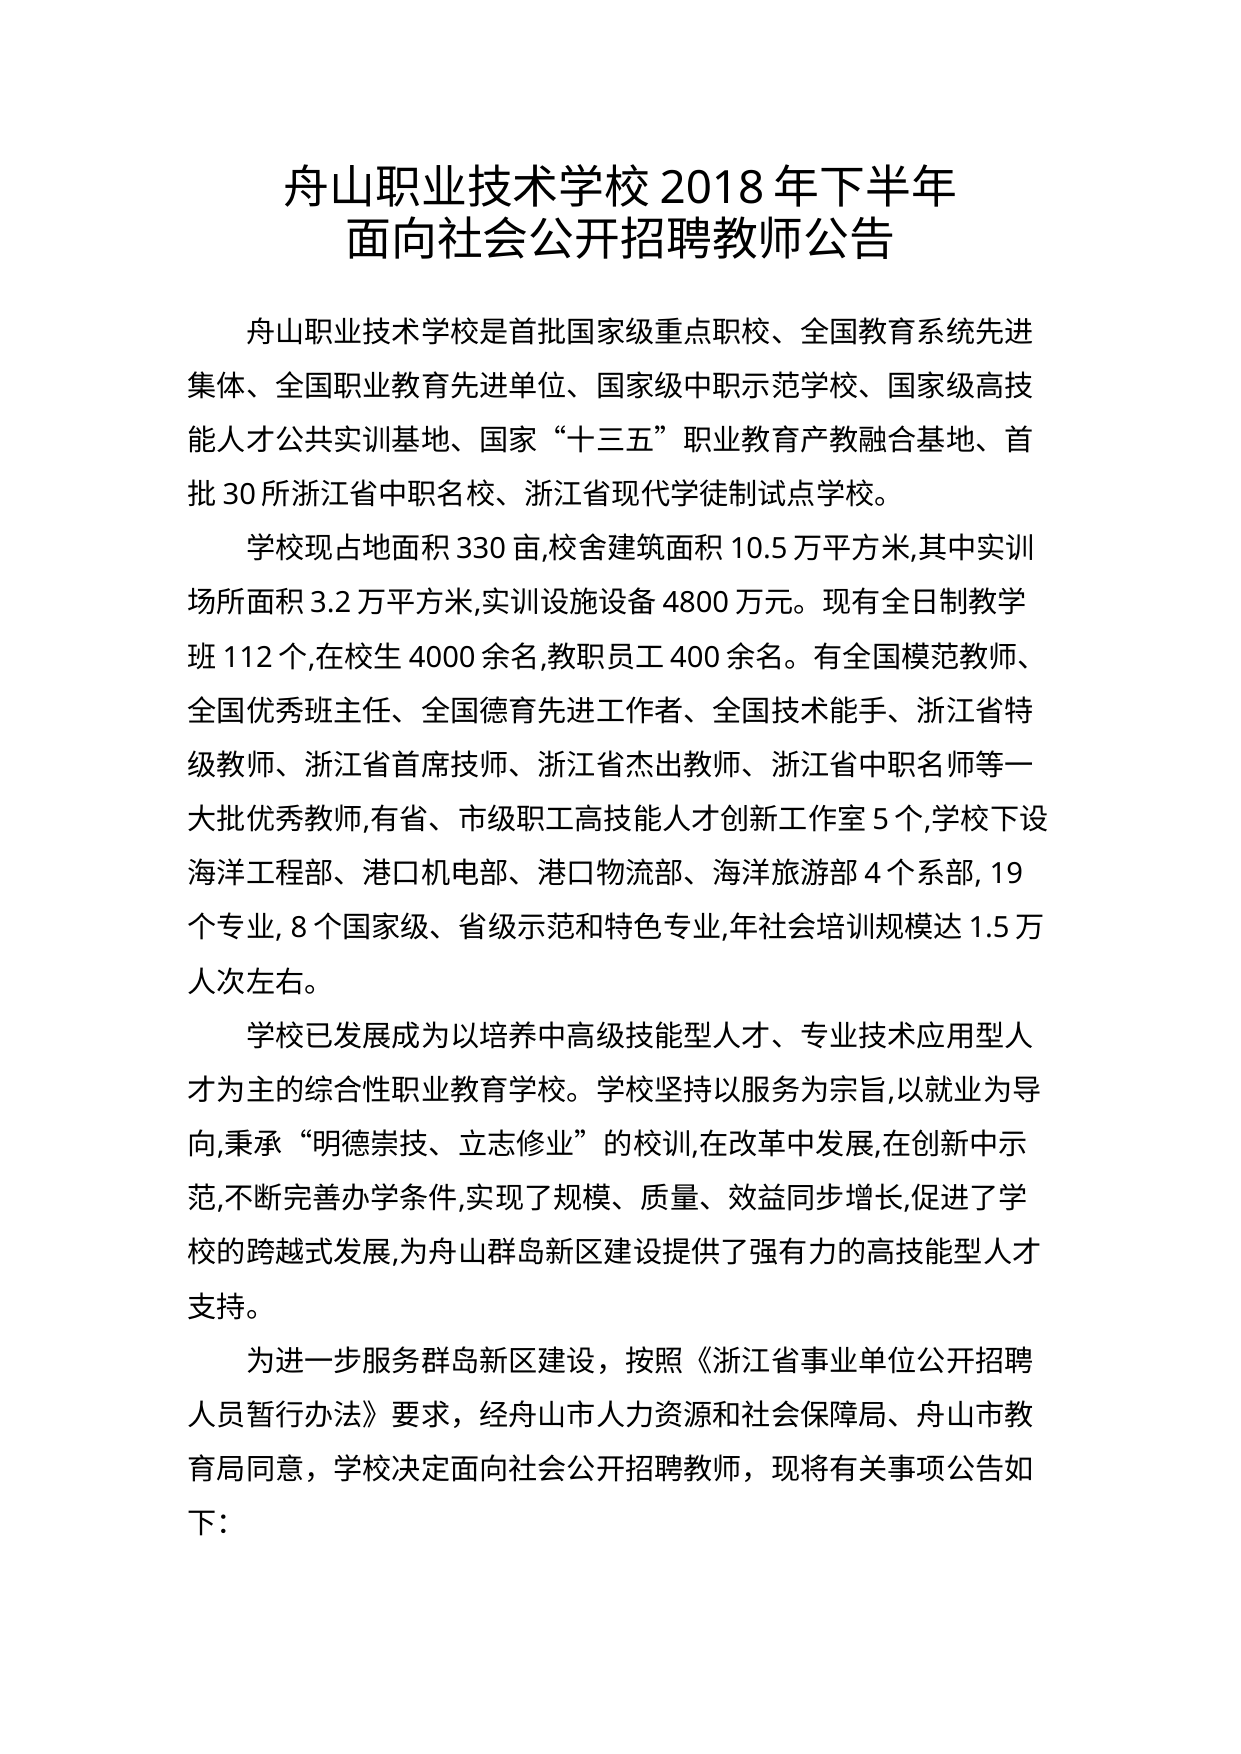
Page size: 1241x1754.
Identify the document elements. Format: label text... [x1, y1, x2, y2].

text 学校已发展成为以培养中高级技能型人才、专业技术应用型人才为主的综合性职业教育学校。学校坚持以服务为宗旨,以就业为导向,秉承“明德崇技、立志修业”的校训,在改革中发展,在创新中示范,不断完善办学条件,实现了规模、质量、效益同步增长,促进了学校的跨越式发展,为舟山群岛新区建设提供了强有力的高技能型人才支持。 [187, 1003, 1053, 1328]
text 学校现占地面积330亩,校舍建筑面积10.5万平方米,其中实训场所面积3.2万平方米,实训设施设备4800万元。现有全日制教学班112个,在校生4000余名,教职员工400余名。有全国模范教师、全国优秀班主任、全国德育先进工作者、全国技术能手、浙江省特级教师、浙江省首席技师、浙江省杰出教师、浙江省中职名师等一大批优秀教师,有省、市级职工高技能人才创新工作室5个,学校下设海洋工程部、港口机电部、港口物流部、海洋旅游部4个系部, 19个专业, 8个国家级、省级示范和特色专业,年社会培训规模达1.5万人次左右。 [187, 515, 1053, 1003]
text 面向社会公开招聘教师公告 [187, 214, 1053, 266]
text 为进一步服务群岛新区建设，按照《浙江省事业单位公开招聘人员暂行办法》要求，经舟山市人力资源和社会保障局、舟山市教育局同意，学校决定面向社会公开招聘教师，现将有关事项公告如下： [187, 1328, 1053, 1544]
text 舟山职业技术学校是首批国家级重点职校、全国教育系统先进集体、全国职业教育先进单位、国家级中职示范学校、国家级高技能人才公共实训基地、国家“十三五”职业教育产教融合基地、首批30所浙江省中职名校、浙江省现代学徒制试点学校。 [187, 299, 1053, 515]
text 舟山职业技术学校2018年下半年 [187, 162, 1053, 214]
